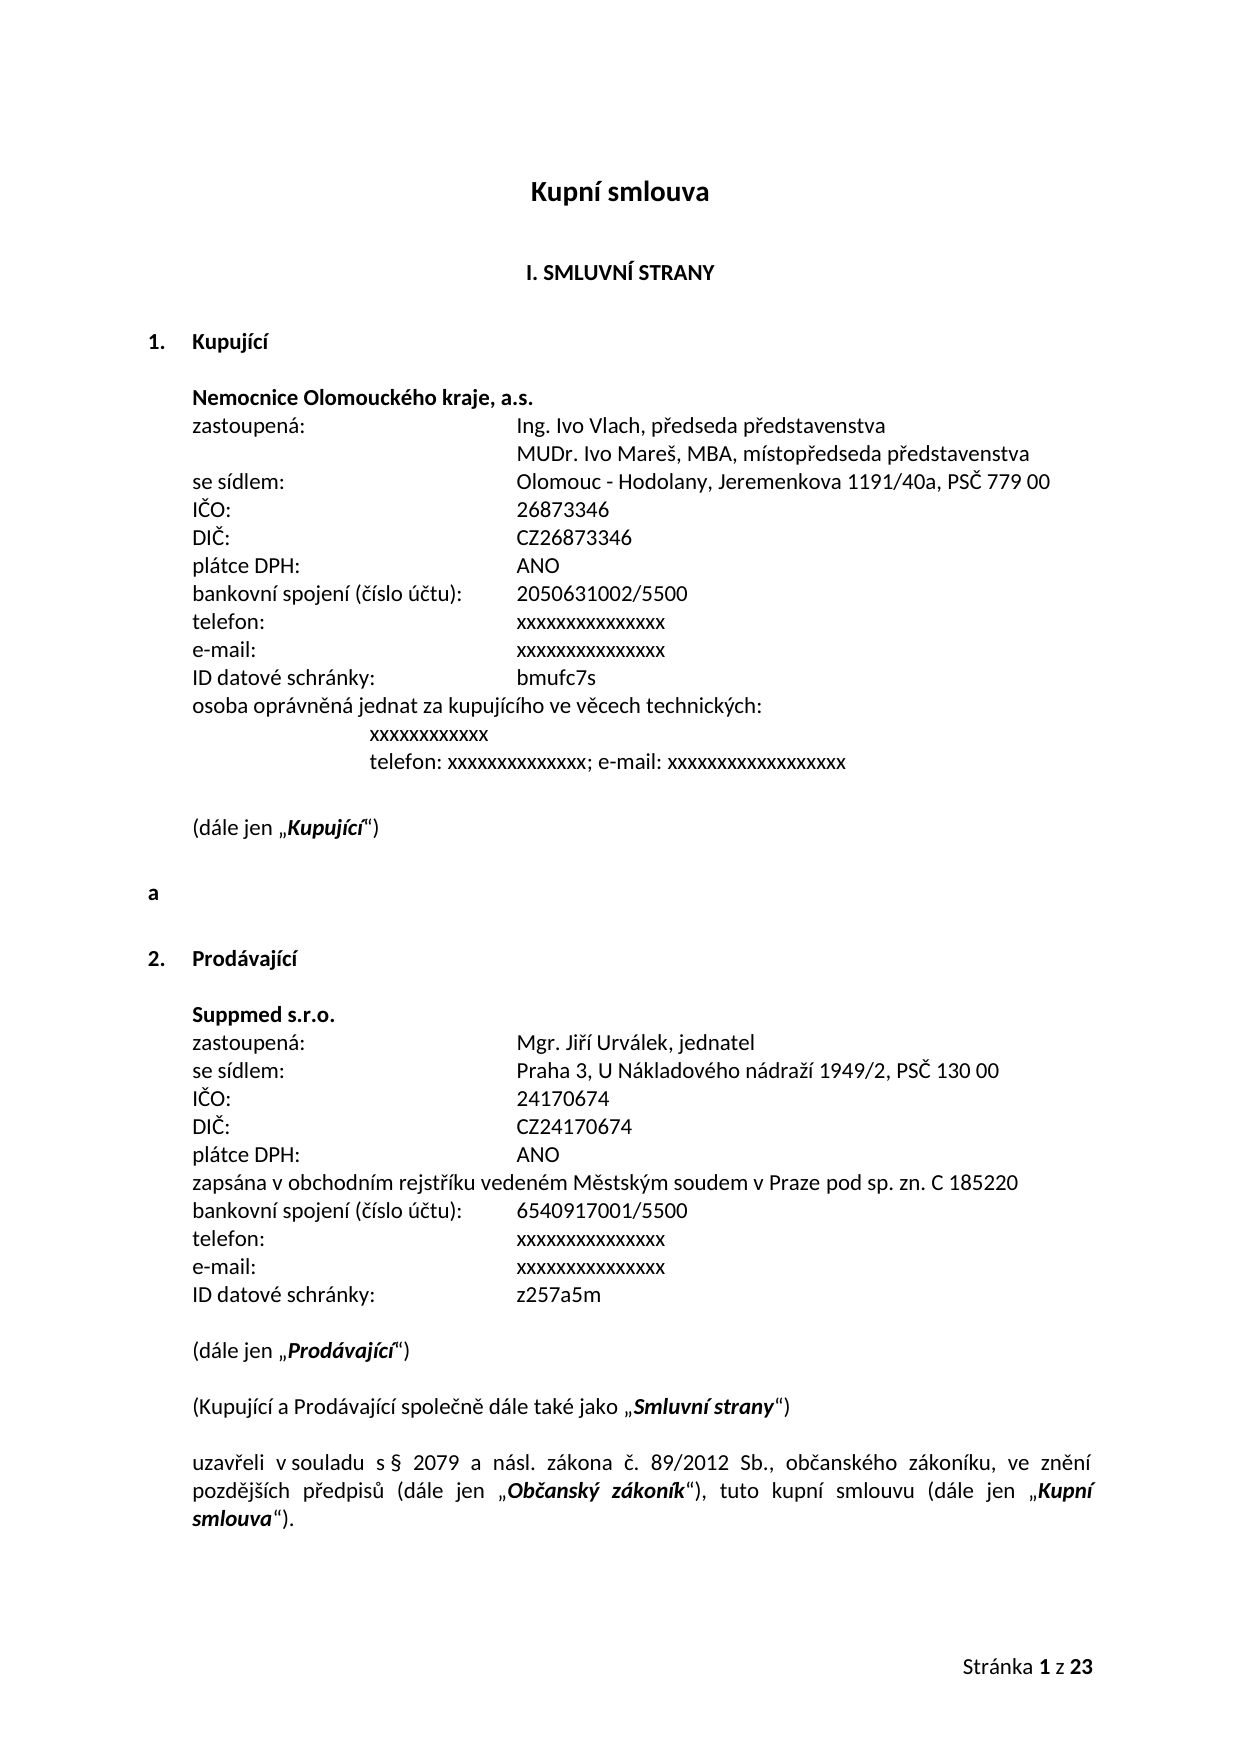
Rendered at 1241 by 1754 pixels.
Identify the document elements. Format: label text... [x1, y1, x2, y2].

text DIČ: CZ26873346 [192, 523, 1092, 551]
text se sídlem: Praha 3, U Nákladového nádraží 1949/2, PSČ 130 00 [192, 1056, 1092, 1084]
text (dále jen „Prodávající“) [148, 1336, 1092, 1364]
text IČO: 24170674 [192, 1084, 1092, 1112]
list Suppmed s.r.o. [192, 1000, 1092, 1028]
text IČO: 26873346 [192, 495, 1092, 523]
text se sídlem: Olomouc - Hodolany, Jeremenkova 1191/40a, PSČ 779 00 [148, 467, 1092, 495]
text a [148, 878, 1092, 906]
text ID datové schránky: bmufc7s [192, 663, 1092, 691]
text uzavřeli v souladu s § 2079 a násl. zákona č. 89/2012 Sb., občanského zákoníku, ve znění pozdějších předpisů (dále jen „Občanský zákoník“), tuto kupní smlouvu (dále jen „Kupní smlouva“). [192, 1448, 1092, 1532]
list Nemocnice Olomouckého kraje, a.s. [192, 383, 1092, 411]
text telefon: xxxxxxxxxxxxxxx [192, 607, 1092, 635]
text zastoupená: Ing. Ivo Vlach, předseda představenstva [192, 411, 1092, 439]
text plátce DPH: ANO [192, 1140, 1092, 1168]
text Kupní smlouva [148, 173, 1092, 208]
text e-mail: xxxxxxxxxxxxxxx [192, 1252, 1092, 1280]
text zastoupená: Mgr. Jiří Urválek, jednatel [192, 1028, 1092, 1056]
text ID datové schránky: z257a5m [192, 1280, 1092, 1308]
text bankovní spojení (číslo účtu): 2050631002/5500 [192, 579, 1092, 607]
list Kupující [148, 327, 1092, 355]
text zapsána v obchodním rejstříku vedeném Městským soudem v Praze pod sp. zn. C 185220 [192, 1168, 1092, 1196]
list Prodávající [148, 944, 1092, 972]
text plátce DPH: ANO [192, 551, 1092, 579]
text (Kupující a Prodávající společně dále také jako „Smluvní strany“) [177, 1392, 1092, 1420]
text DIČ: CZ24170674 [192, 1112, 1092, 1140]
text MUDr. Ivo Mareš, MBA, místopředseda představenstva [487, 439, 1092, 467]
text xxxxxxxxxxxx [369, 719, 1092, 747]
text e-mail: xxxxxxxxxxxxxxx [192, 635, 1092, 663]
text telefon: xxxxxxxxxxxxxx; e-mail: xxxxxxxxxxxxxxxxxx [369, 747, 1092, 775]
subtitle SMLUVNÍ STRANY [148, 258, 1092, 286]
text bankovní spojení (číslo účtu): 6540917001/5500 [192, 1196, 1092, 1224]
text telefon: xxxxxxxxxxxxxxx [192, 1224, 1092, 1252]
text osoba oprávněná jednat za kupujícího ve věcech technických: [148, 691, 1092, 719]
text (dále jen „Kupující“) [192, 813, 1092, 841]
